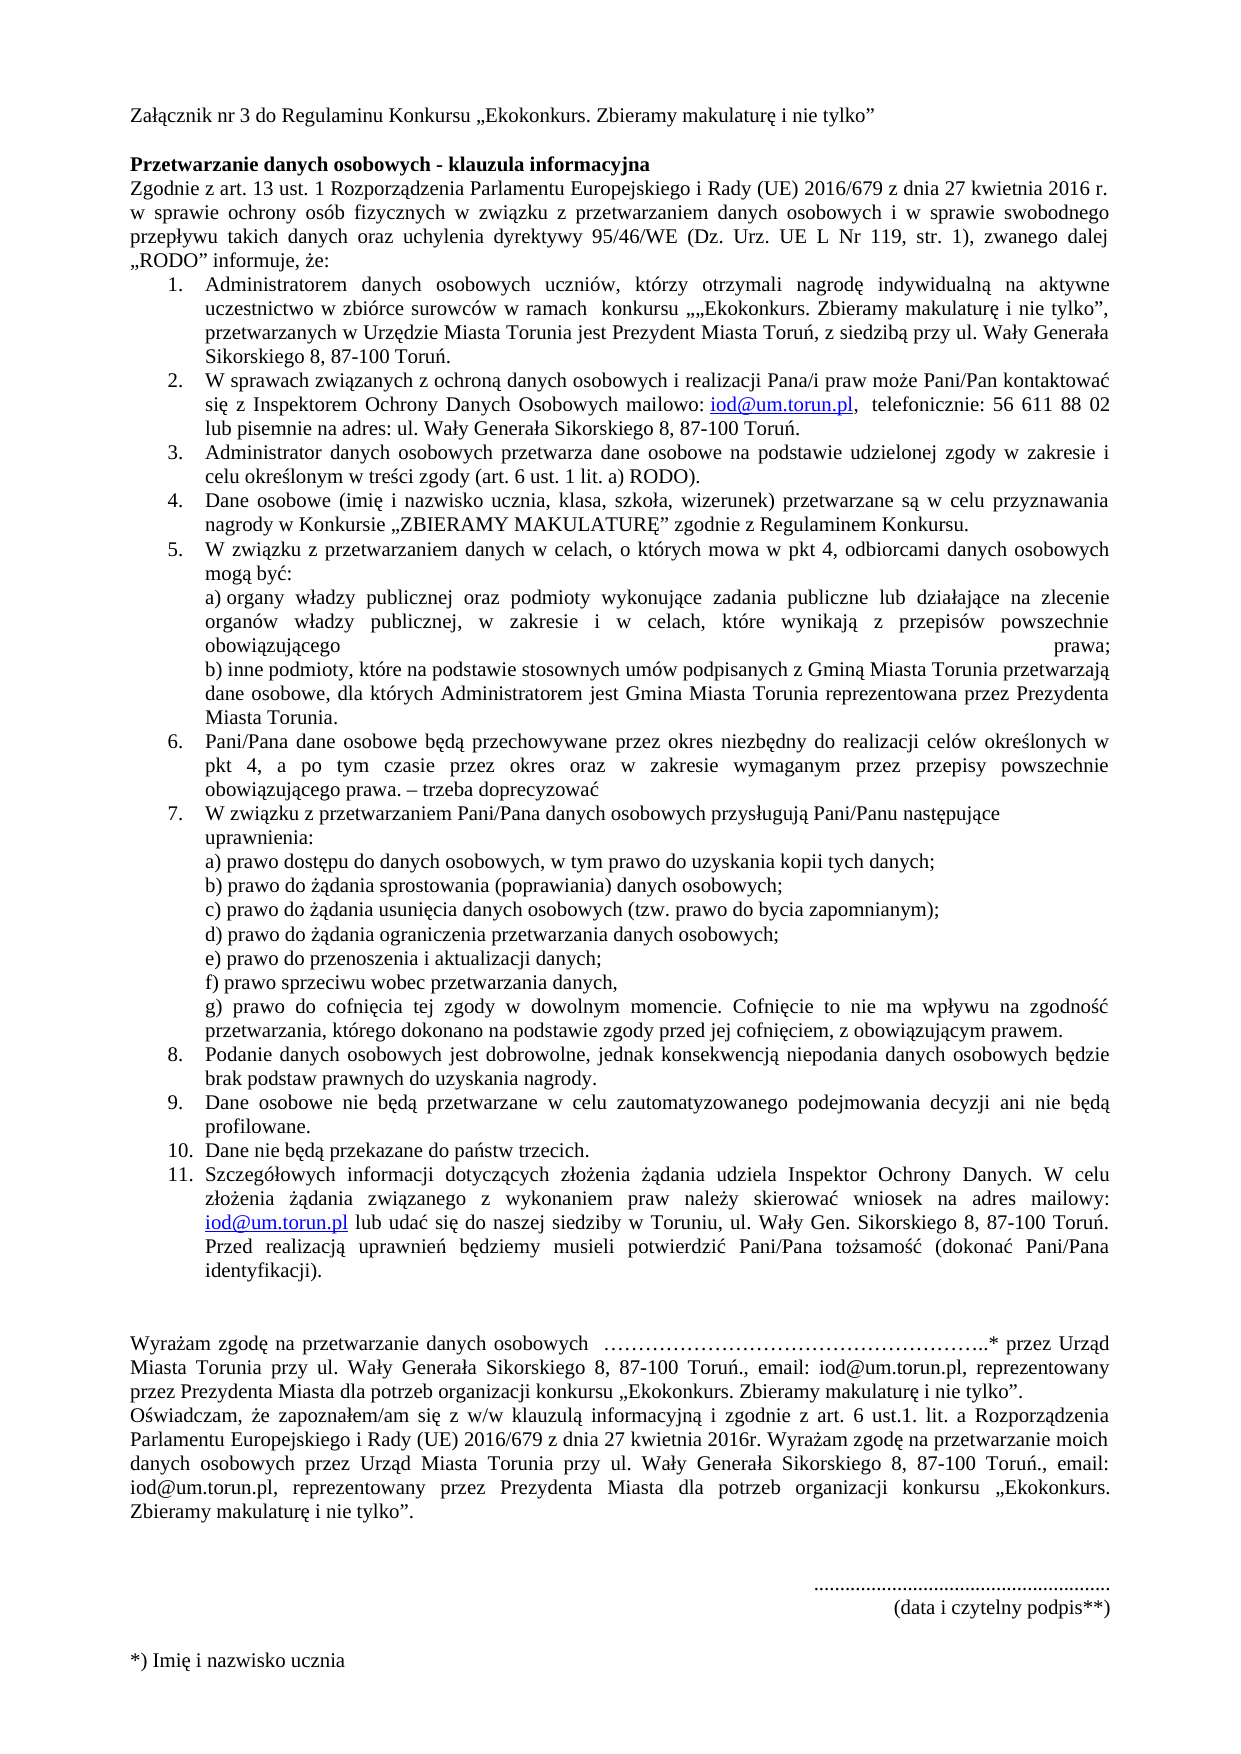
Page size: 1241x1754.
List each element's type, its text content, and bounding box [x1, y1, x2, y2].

list Podanie danych osobowych jest dobrowolne, jednak konsekwencją niepodania danych osobowych będzie brak podstaw prawnych do uzyskania nagrody. [167, 1042, 1110, 1090]
text *) Imię i nazwisko ucznia [130, 1648, 1110, 1672]
text Oświadczam, że zapoznałem/am się z w/w klauzulą informacyjną i zgodnie z art. 6 ust.1. lit. a Rozporządzenia Parlamentu Europejskiego i Rady (UE) 2016/679 z dnia 27 kwietnia 2016r. Wyrażam zgodę na przetwarzanie moich danych osobowych przez Urząd Miasta Torunia przy ul. Wały Generała Sikorskiego 8, 87-100 Toruń., email: iod@um.torun.pl, reprezentowany przez Prezydenta Miasta dla potrzeb organizacji konkursu „Ekokonkurs. Zbieramy makulaturę i nie tylko”. [130, 1403, 1110, 1523]
text (data i czytelny podpis**) [130, 1595, 1110, 1619]
list Pani/Pana dane osobowe będą przechowywane przez okres niezbędny do realizacji celów określonych w pkt 4, a po tym czasie przez okres oraz w zakresie wymaganym przez przepisy powszechnie obowiązującego prawa. – trzeba doprecyzować [167, 729, 1110, 801]
text Załącznik nr 3 do Regulaminu Konkursu „Ekokonkurs. Zbieramy makulaturę i nie tylko” [130, 103, 1110, 127]
list W związku z przetwarzaniem Pani/Pana danych osobowych przysługują Pani/Panu następujące uprawnienia: a) prawo dostępu do danych osobowych, w tym prawo do uzyskania kopii tych danych; b) prawo do żądania sprostowania (poprawiania) danych osobowych; c) prawo do żądania usunięcia danych osobowych (tzw. prawo do bycia zapomnianym); d) prawo do żądania ograniczenia przetwarzania danych osobowych; e) prawo do przenoszenia i aktualizacji danych; f) prawo sprzeciwu wobec przetwarzania danych, [167, 801, 1110, 994]
text ......................................................... [130, 1571, 1110, 1595]
list Dane osobowe (imię i nazwisko ucznia, klasa, szkoła, wizerunek) przetwarzane są w celu przyznawania nagrody w Konkursie „ZBIERAMY MAKULATURĘ” zgodnie z Regulaminem Konkursu. [167, 488, 1110, 536]
list Dane osobowe nie będą przetwarzane w celu zautomatyzowanego podejmowania decyzji ani nie będą profilowane. [167, 1090, 1110, 1138]
list Administratorem danych osobowych uczniów, którzy otrzymali nagrodę indywidualną na aktywne uczestnictwo w zbiórce surowców w ramach konkursu „„Ekokonkurs. Zbieramy makulaturę i nie tylko”, przetwarzanych w Urzędzie Miasta Torunia jest Prezydent Miasta Toruń, z siedzibą przy ul. Wały Generała Sikorskiego 8, 87-100 Toruń. [167, 272, 1110, 368]
text g) prawo do cofnięcia tej zgody w dowolnym momencie. Cofnięcie to nie ma wpływu na zgodność przetwarzania, którego dokonano na podstawie zgody przed jej cofnięciem, z obowiązującym prawem. [205, 994, 1110, 1042]
text Zgodnie z art. 13 ust. 1 Rozporządzenia Parlamentu Europejskiego i Rady (UE) 2016/679 z dnia 27 kwietnia 2016 r. w sprawie ochrony osób fizycznych w związku z przetwarzaniem danych osobowych i w sprawie swobodnego przepływu takich danych oraz uchylenia dyrektywy 95/46/WE (Dz. Urz. UE L Nr 119, str. 1), zwanego dalej „RODO” informuje, że: [130, 176, 1110, 272]
text a) organy władzy publicznej oraz podmioty wykonujące zadania publiczne lub działające na zlecenie organów władzy publicznej, w zakresie i w celach, które wynikają z przepisów powszechnie obowiązującego prawa; b) inne podmioty, które na podstawie stosownych umów podpisanych z Gminą Miasta Torunia przetwarzają dane osobowe, dla których Administratorem jest Gmina Miasta Torunia reprezentowana przez Prezydenta Miasta Torunia. [205, 584, 1110, 729]
list Dane nie będą przekazane do państw trzecich. [167, 1138, 1110, 1162]
list W sprawach związanych z ochroną danych osobowych i realizacji Pana/i praw może Pani/Pan kontaktować się z Inspektorem Ochrony Danych Osobowych mailowo: iod@um.torun.pl, telefonicznie: 56 611 88 02 lub pisemnie na adres: ul. Wały Generała Sikorskiego 8, 87-100 Toruń. [167, 368, 1110, 440]
text Wyrażam zgodę na przetwarzanie danych osobowych ………………………………………………..* przez Urząd Miasta Torunia przy ul. Wały Generała Sikorskiego 8, 87-100 Toruń., email: iod@um.torun.pl, reprezentowany przez Prezydenta Miasta dla potrzeb organizacji konkursu „Ekokonkurs. Zbieramy makulaturę i nie tylko”. [130, 1331, 1110, 1403]
list Szczegółowych informacji dotyczących złożenia żądania udziela Inspektor Ochrony Danych. W celu złożenia żądania związanego z wykonaniem praw należy skierować wniosek na adres mailowy: iod@um.torun.pl lub udać się do naszej siedziby w Toruniu, ul. Wały Gen. Sikorskiego 8, 87-100 Toruń. Przed realizacją uprawnień będziemy musieli potwierdzić Pani/Pana tożsamość (dokonać Pani/Pana identyfikacji). [167, 1162, 1110, 1282]
list W związku z przetwarzaniem danych w celach, o których mowa w pkt 4, odbiorcami danych osobowych mogą być: [167, 536, 1110, 584]
text Przetwarzanie danych osobowych - klauzula informacyjna [130, 151, 1110, 176]
list Administrator danych osobowych przetwarza dane osobowe na podstawie udzielonej zgody w zakresie i celu określonym w treści zgody (art. 6 ust. 1 lit. a) RODO). [167, 440, 1110, 488]
